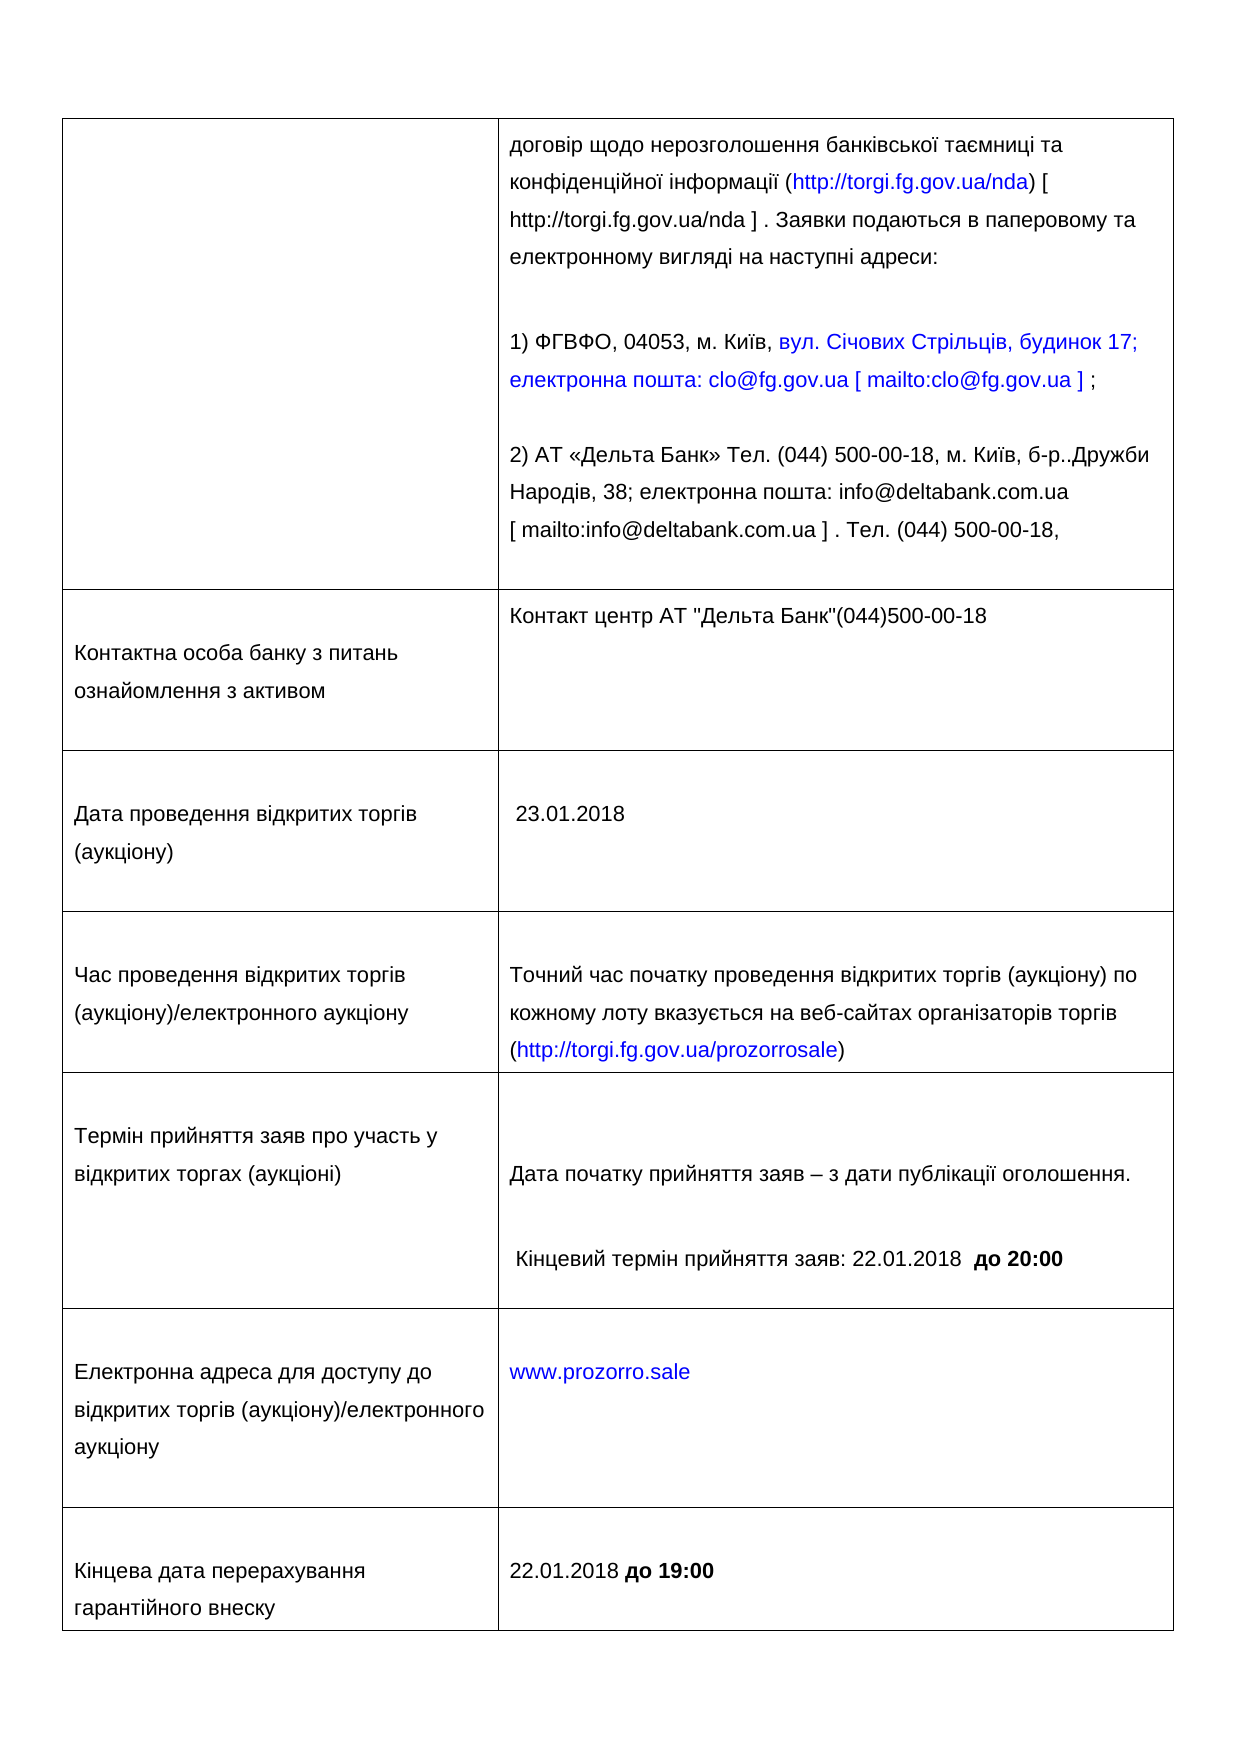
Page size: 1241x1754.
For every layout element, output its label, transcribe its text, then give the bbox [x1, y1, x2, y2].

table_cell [63, 119, 498, 589]
table_cell Термін прийняття заяв про участь у відкритих торгах (аукціоні) [63, 1073, 498, 1308]
table_cell Контакт центр АТ "Дельта Банк"(044)500-00-18 [499, 590, 1173, 750]
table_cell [63, 1508, 498, 1630]
table_cell Точний час початку проведення відкритих торгів (аукціону) по кожному лоту вказується на веб-сайтах організаторів торгів (http://torgi.fg.gov.ua/prozorrosale) [499, 912, 1173, 1072]
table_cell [499, 119, 1173, 589]
table_cell www.prozorro.sale [499, 1309, 1173, 1507]
table_cell Дата проведення відкритих торгів (аукціону) [63, 751, 498, 911]
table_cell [499, 1508, 1173, 1630]
table_cell Час проведення відкритих торгів (аукціону)/електронного аукціону [63, 912, 498, 1072]
table_cell 23.01.2018 [499, 751, 1173, 911]
table_cell Електронна адреса для доступу до відкритих торгів (аукціону)/електронного аукціону [63, 1309, 498, 1507]
table_cell Контактна особа банку з питань ознайомлення з активом [63, 590, 498, 750]
table_cell Дата початку прийняття заяв – з дати публікації оголошення. Кінцевий термін прийняття заяв: 22.01.2018 до 20:00 [499, 1073, 1173, 1308]
